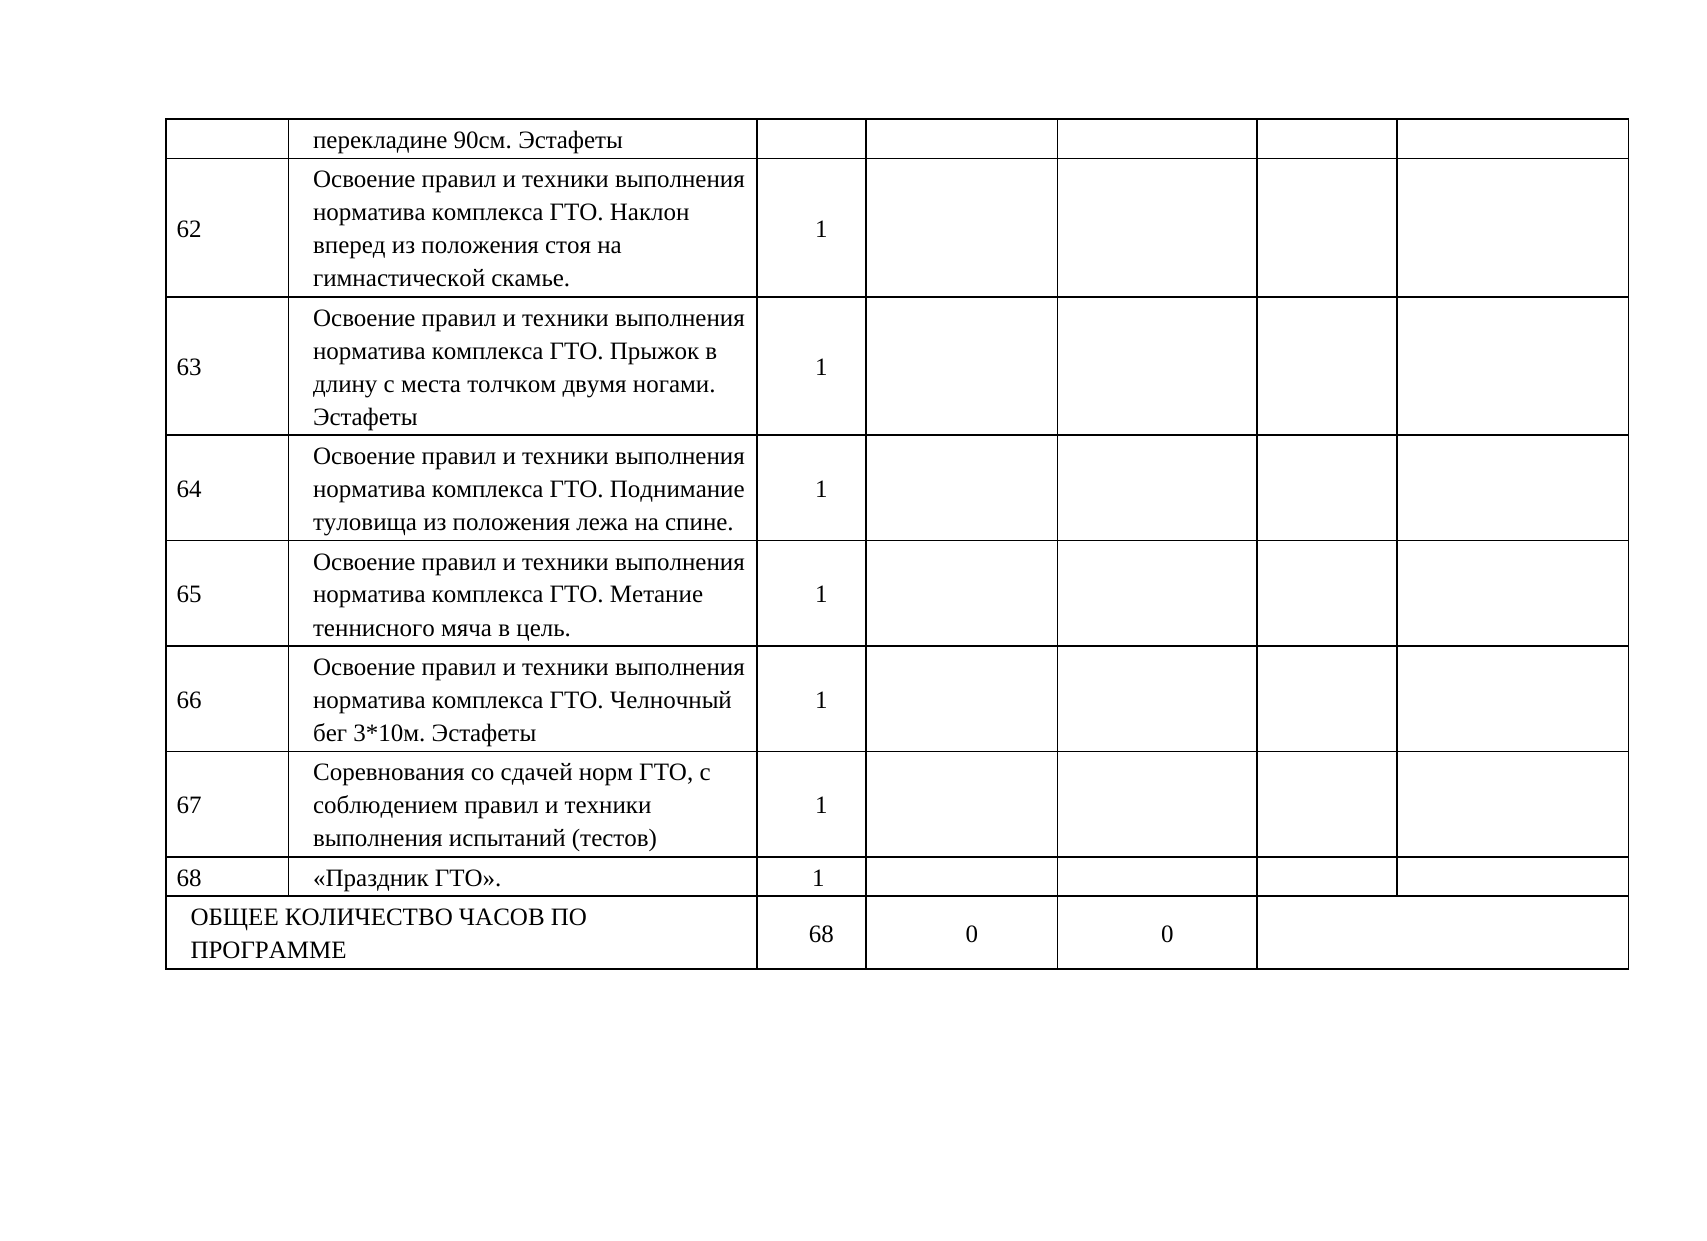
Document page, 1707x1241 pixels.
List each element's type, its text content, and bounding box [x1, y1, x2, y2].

table_cell [1398, 858, 1628, 895]
table_cell «Праздник ГТО». [289, 858, 756, 895]
table_cell [1258, 541, 1396, 645]
table_cell [867, 298, 1057, 434]
table_cell 1 [758, 541, 865, 645]
table_cell [1398, 647, 1628, 751]
table_cell [1258, 897, 1628, 968]
table_cell Освоение правил и техники выполнения норматива комплекса ГТО. Челночный бег 3*10м. Эстафеты [289, 647, 756, 751]
table_cell 65 [167, 541, 288, 645]
table_cell [1058, 120, 1256, 157]
table_cell 1 [758, 159, 865, 296]
table_cell [1058, 436, 1256, 540]
table_cell 68 [758, 897, 865, 968]
table_cell [1258, 752, 1396, 856]
table_cell ОБЩЕЕ КОЛИЧЕСТВО ЧАСОВ ПО ПРОГРАММЕ [167, 897, 756, 968]
table_cell [1058, 159, 1256, 296]
table_cell 63 [167, 298, 288, 434]
table_cell [867, 436, 1057, 540]
table_cell [1258, 120, 1396, 157]
table_cell [1058, 858, 1256, 895]
table_cell [1258, 298, 1396, 434]
table_cell 0 [867, 897, 1057, 968]
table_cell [289, 120, 756, 157]
table_cell Освоение правил и техники выполнения норматива комплекса ГТО. Прыжок в длину с места толчком двумя ногами. Эстафеты [289, 298, 756, 434]
table_cell 1 [758, 647, 865, 751]
table_cell 1 [758, 120, 865, 157]
table_cell [1398, 436, 1628, 540]
table_cell [867, 541, 1057, 645]
table_cell 1 [758, 298, 865, 434]
table_cell 1 [758, 752, 865, 856]
table_cell [1398, 120, 1628, 157]
table_cell 68 [167, 858, 288, 895]
table_cell 0 [1058, 897, 1256, 968]
table_cell Освоение правил и техники выполнения норматива комплекса ГТО. Метание теннисного мяча в цель. [289, 541, 756, 645]
table_cell 1 [758, 436, 865, 540]
table_cell [1398, 752, 1628, 856]
table_cell 66 [167, 647, 288, 751]
table_cell [1058, 647, 1256, 751]
table_cell [1058, 298, 1256, 434]
table_cell Освоение правил и техники выполнения норматива комплекса ГТО. Поднимание туловища из положения лежа на спине. [289, 436, 756, 540]
table_cell [867, 159, 1057, 296]
table_cell [1058, 752, 1256, 856]
table_cell 64 [167, 436, 288, 540]
table_cell 67 [167, 752, 288, 856]
table_cell [1258, 159, 1396, 296]
table_cell Освоение правил и техники выполнения норматива комплекса ГТО. Наклон вперед из положения стоя на гимнастической скамье. [289, 159, 756, 296]
table_cell [867, 120, 1057, 157]
table_cell [867, 858, 1057, 895]
table_cell [867, 752, 1057, 856]
table_cell Соревнования со сдачей норм ГТО, с соблюдением правил и техники выполнения испытаний (тестов) [289, 752, 756, 856]
table_cell [1258, 436, 1396, 540]
table_cell [1058, 541, 1256, 645]
table_cell [1258, 647, 1396, 751]
table_cell [867, 647, 1057, 751]
table_cell 62 [167, 159, 288, 296]
table_cell [1398, 541, 1628, 645]
table_cell [1398, 298, 1628, 434]
table_cell 1 [758, 858, 865, 895]
table_cell [1398, 159, 1628, 296]
table_cell [1258, 858, 1396, 895]
table_cell 61 [167, 120, 288, 157]
